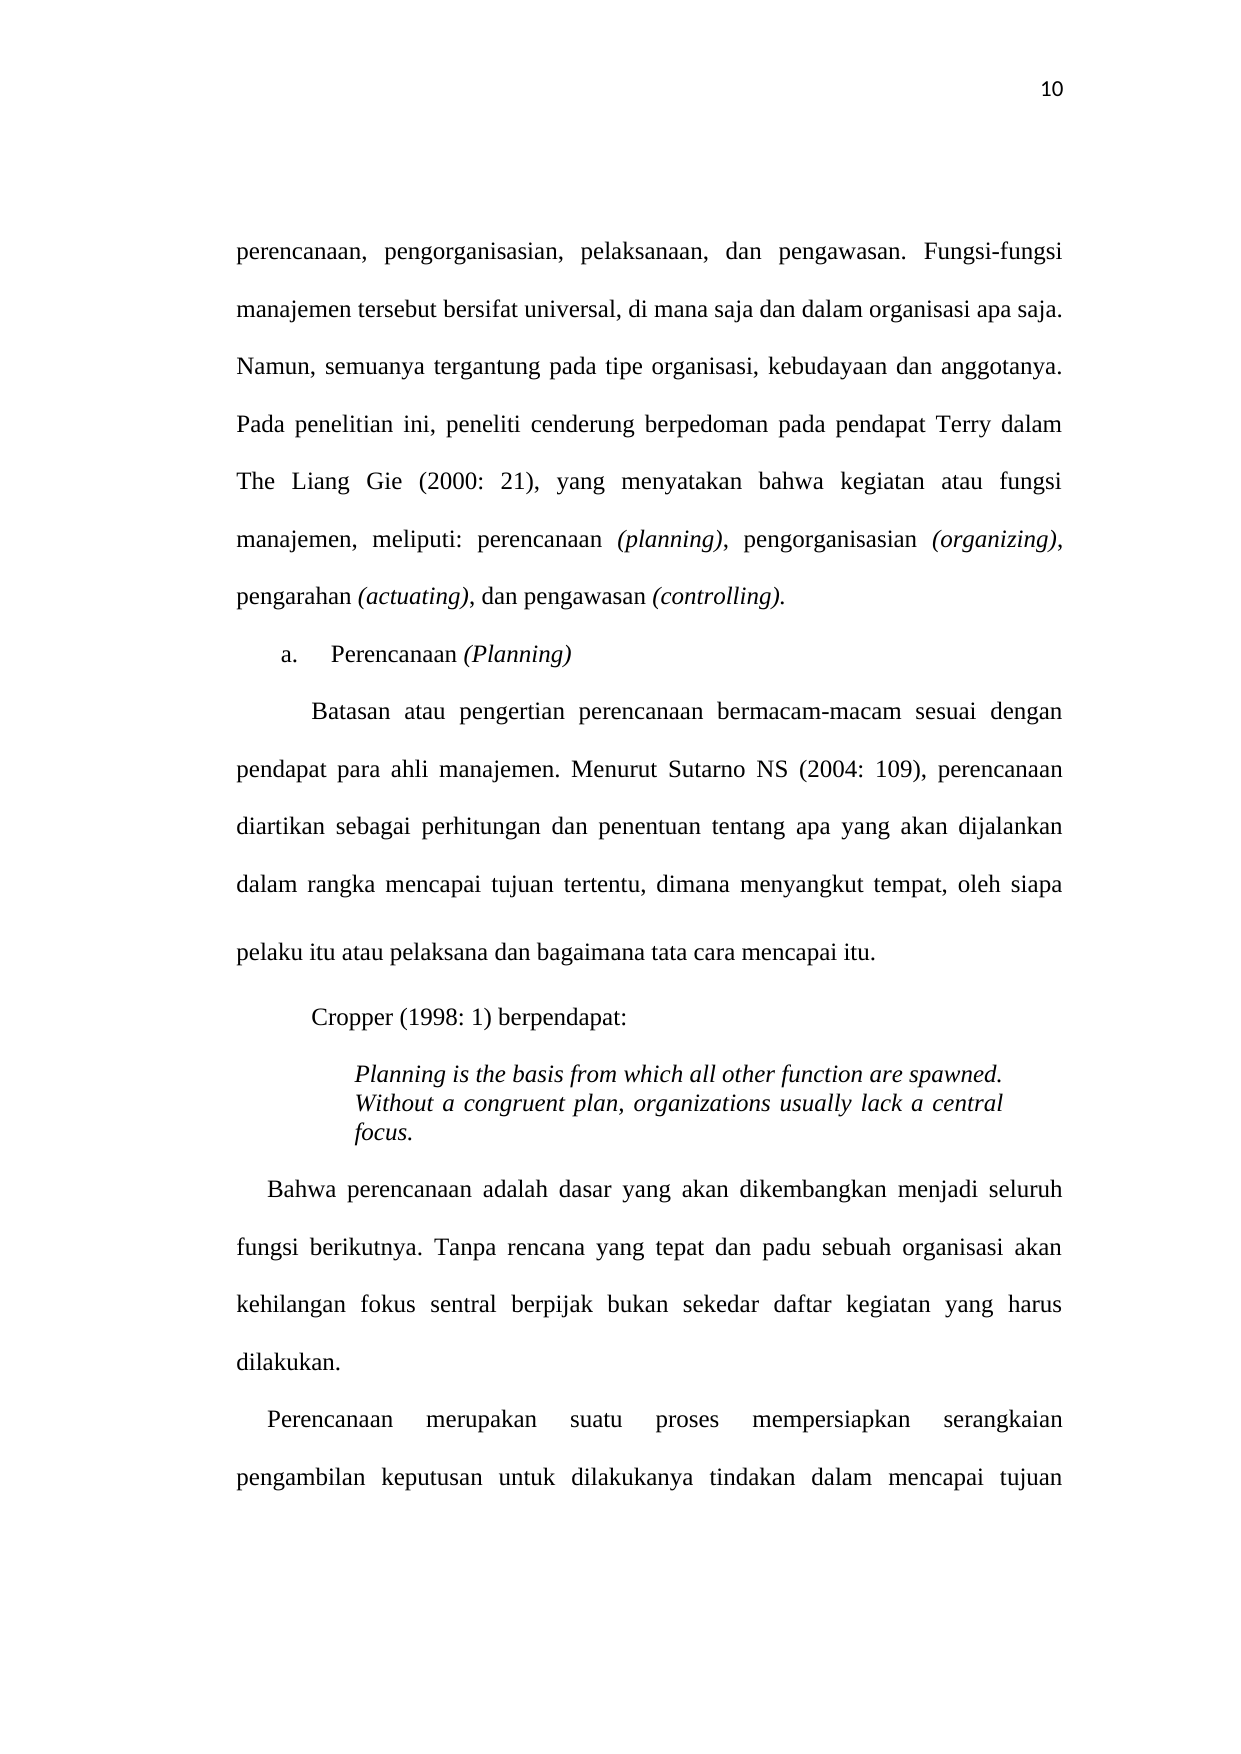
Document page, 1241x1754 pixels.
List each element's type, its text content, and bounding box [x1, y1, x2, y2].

text Bahwa perencanaan adalah dasar yang akan dikembangkan menjadi seluruh fungsi berikutnya. Tanpa rencana yang tepat dan padu sebuah organisasi akan kehilangan fokus sentral berpijak bukan sekedar daftar kegiatan yang harus dilakukan. [236, 1174, 1063, 1375]
list Perencanaan (Planning) [281, 639, 1063, 667]
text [236, 236, 1063, 610]
text Planning is the basis from which all other function are spawned. Without a congruent plan, organizations usually lack a central focus. [354, 1059, 1004, 1145]
text Batasan atau pengertian perencanaan bermacam-macam sesuai dengan pendapat para ahli manajemen. Menurut Sutarno NS (2004: 109), perencanaan diartikan sebagai perhitungan dan penentuan tentang apa yang akan dijalankan dalam rangka mencapai tujuan tertentu, dimana menyangkut tempat, oleh siapa pelaku itu atau pelaksana dan bagaimana tata cara mencapai itu. [236, 696, 1063, 967]
text Cropper (1998: 1) berpendapat: [281, 1002, 1063, 1030]
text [236, 1404, 1063, 1490]
